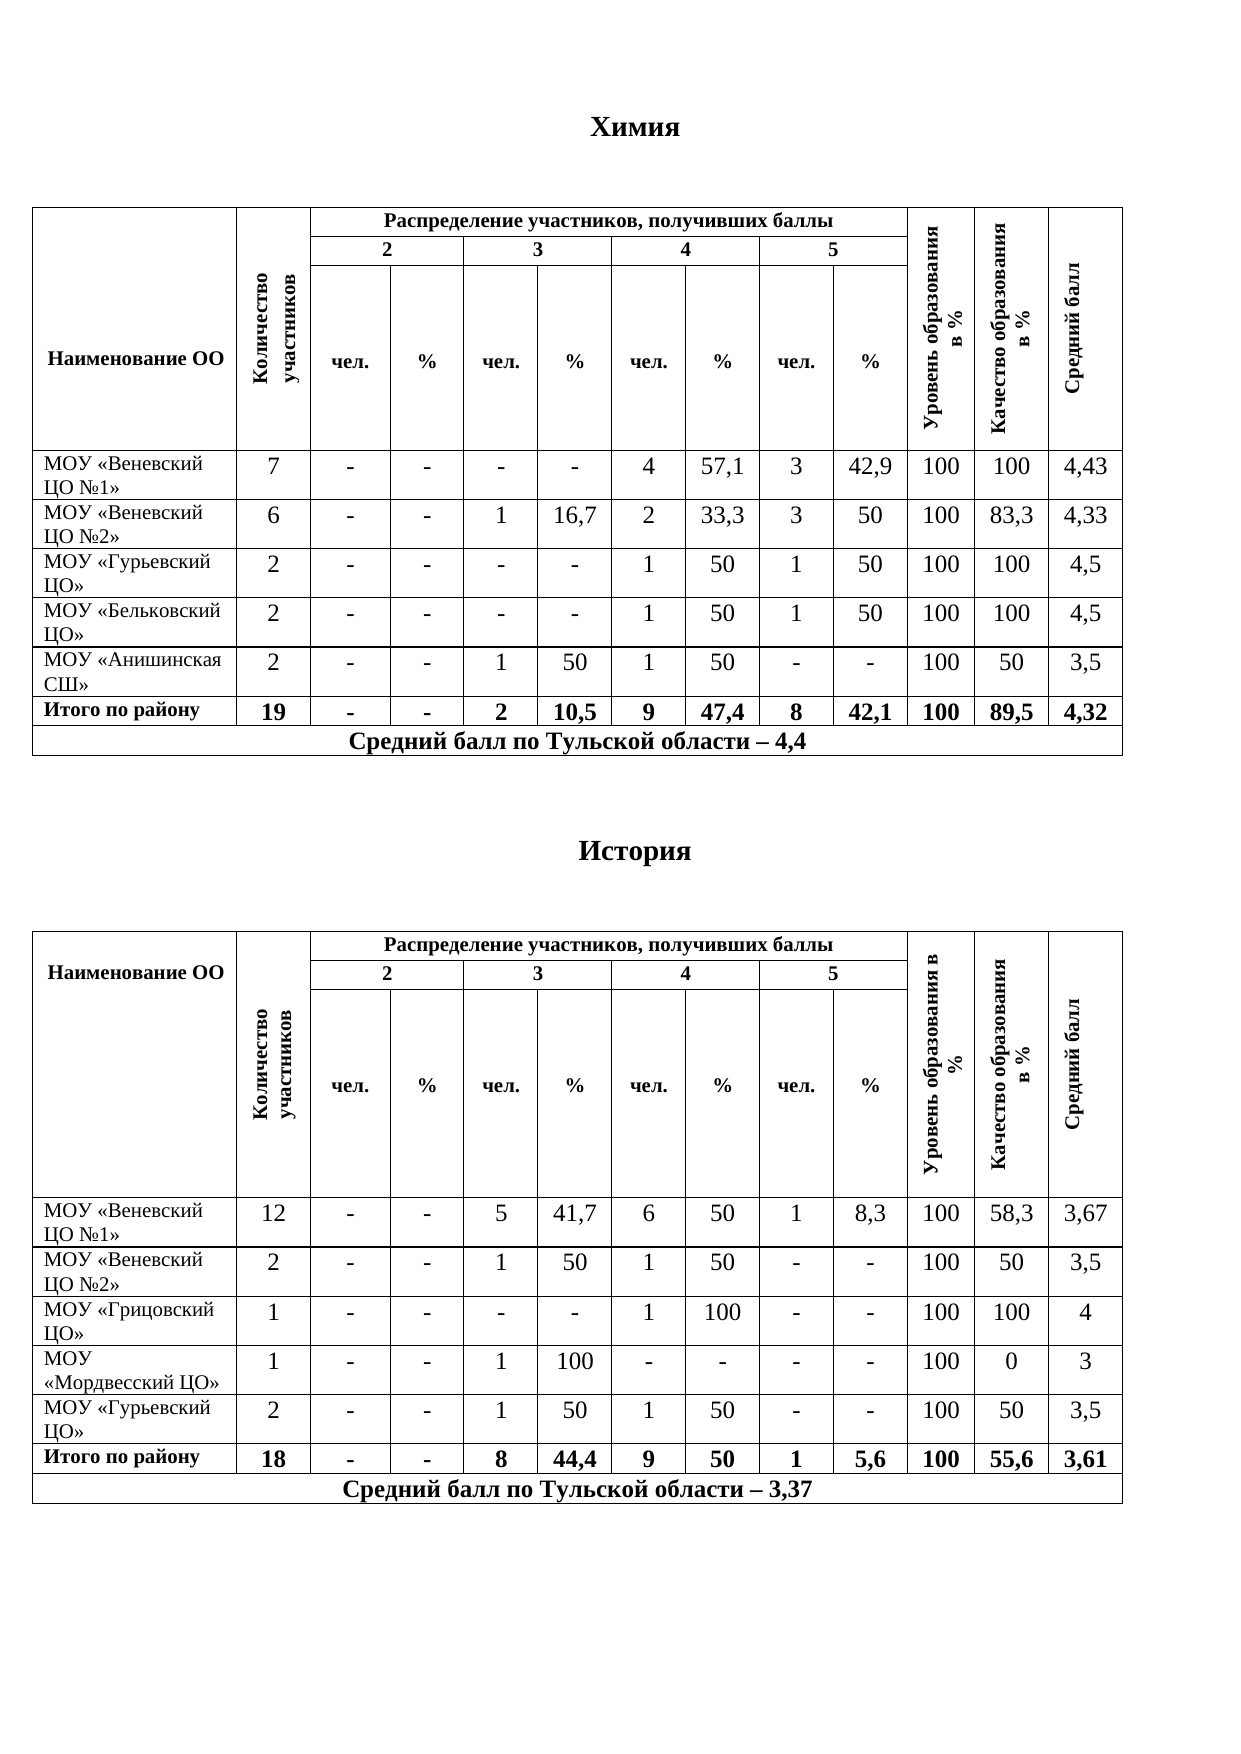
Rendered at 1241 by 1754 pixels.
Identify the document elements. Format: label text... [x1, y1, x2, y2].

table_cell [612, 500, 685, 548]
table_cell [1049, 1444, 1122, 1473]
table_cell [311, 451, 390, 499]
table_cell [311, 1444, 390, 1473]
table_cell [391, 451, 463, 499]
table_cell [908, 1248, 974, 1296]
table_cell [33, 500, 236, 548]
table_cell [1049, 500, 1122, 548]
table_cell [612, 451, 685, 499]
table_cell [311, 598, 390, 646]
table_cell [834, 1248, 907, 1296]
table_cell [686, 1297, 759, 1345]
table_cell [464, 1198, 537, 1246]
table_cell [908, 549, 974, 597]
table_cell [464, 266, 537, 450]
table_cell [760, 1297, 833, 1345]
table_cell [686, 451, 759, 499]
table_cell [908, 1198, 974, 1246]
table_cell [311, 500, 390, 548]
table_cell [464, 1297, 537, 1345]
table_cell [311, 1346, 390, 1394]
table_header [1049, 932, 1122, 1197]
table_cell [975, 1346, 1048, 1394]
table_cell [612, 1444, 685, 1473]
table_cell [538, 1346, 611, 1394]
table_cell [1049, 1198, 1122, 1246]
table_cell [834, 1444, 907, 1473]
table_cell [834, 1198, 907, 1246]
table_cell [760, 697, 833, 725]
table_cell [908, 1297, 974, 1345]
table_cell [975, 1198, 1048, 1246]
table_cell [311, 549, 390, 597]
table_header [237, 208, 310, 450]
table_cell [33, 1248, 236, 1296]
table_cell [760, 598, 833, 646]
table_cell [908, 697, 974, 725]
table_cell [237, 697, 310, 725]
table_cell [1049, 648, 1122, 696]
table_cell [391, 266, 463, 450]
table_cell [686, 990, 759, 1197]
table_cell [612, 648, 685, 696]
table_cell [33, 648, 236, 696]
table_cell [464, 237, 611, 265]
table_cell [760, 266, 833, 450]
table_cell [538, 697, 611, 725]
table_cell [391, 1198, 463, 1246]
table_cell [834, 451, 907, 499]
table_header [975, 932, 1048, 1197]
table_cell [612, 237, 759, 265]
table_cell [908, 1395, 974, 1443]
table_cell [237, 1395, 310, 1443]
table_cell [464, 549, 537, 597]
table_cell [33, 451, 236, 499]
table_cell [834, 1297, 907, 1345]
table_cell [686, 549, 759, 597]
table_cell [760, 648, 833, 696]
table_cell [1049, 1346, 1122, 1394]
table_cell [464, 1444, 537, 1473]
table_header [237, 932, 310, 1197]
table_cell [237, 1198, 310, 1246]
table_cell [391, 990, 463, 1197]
list Химия [103, 109, 1166, 142]
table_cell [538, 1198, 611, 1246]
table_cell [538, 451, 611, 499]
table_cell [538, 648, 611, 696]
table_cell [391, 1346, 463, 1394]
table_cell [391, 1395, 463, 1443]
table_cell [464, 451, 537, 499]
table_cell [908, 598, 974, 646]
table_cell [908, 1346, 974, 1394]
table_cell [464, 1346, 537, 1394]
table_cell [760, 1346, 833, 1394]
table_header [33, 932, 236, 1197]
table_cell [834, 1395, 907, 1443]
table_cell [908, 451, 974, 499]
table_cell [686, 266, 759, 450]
list История [103, 833, 1166, 867]
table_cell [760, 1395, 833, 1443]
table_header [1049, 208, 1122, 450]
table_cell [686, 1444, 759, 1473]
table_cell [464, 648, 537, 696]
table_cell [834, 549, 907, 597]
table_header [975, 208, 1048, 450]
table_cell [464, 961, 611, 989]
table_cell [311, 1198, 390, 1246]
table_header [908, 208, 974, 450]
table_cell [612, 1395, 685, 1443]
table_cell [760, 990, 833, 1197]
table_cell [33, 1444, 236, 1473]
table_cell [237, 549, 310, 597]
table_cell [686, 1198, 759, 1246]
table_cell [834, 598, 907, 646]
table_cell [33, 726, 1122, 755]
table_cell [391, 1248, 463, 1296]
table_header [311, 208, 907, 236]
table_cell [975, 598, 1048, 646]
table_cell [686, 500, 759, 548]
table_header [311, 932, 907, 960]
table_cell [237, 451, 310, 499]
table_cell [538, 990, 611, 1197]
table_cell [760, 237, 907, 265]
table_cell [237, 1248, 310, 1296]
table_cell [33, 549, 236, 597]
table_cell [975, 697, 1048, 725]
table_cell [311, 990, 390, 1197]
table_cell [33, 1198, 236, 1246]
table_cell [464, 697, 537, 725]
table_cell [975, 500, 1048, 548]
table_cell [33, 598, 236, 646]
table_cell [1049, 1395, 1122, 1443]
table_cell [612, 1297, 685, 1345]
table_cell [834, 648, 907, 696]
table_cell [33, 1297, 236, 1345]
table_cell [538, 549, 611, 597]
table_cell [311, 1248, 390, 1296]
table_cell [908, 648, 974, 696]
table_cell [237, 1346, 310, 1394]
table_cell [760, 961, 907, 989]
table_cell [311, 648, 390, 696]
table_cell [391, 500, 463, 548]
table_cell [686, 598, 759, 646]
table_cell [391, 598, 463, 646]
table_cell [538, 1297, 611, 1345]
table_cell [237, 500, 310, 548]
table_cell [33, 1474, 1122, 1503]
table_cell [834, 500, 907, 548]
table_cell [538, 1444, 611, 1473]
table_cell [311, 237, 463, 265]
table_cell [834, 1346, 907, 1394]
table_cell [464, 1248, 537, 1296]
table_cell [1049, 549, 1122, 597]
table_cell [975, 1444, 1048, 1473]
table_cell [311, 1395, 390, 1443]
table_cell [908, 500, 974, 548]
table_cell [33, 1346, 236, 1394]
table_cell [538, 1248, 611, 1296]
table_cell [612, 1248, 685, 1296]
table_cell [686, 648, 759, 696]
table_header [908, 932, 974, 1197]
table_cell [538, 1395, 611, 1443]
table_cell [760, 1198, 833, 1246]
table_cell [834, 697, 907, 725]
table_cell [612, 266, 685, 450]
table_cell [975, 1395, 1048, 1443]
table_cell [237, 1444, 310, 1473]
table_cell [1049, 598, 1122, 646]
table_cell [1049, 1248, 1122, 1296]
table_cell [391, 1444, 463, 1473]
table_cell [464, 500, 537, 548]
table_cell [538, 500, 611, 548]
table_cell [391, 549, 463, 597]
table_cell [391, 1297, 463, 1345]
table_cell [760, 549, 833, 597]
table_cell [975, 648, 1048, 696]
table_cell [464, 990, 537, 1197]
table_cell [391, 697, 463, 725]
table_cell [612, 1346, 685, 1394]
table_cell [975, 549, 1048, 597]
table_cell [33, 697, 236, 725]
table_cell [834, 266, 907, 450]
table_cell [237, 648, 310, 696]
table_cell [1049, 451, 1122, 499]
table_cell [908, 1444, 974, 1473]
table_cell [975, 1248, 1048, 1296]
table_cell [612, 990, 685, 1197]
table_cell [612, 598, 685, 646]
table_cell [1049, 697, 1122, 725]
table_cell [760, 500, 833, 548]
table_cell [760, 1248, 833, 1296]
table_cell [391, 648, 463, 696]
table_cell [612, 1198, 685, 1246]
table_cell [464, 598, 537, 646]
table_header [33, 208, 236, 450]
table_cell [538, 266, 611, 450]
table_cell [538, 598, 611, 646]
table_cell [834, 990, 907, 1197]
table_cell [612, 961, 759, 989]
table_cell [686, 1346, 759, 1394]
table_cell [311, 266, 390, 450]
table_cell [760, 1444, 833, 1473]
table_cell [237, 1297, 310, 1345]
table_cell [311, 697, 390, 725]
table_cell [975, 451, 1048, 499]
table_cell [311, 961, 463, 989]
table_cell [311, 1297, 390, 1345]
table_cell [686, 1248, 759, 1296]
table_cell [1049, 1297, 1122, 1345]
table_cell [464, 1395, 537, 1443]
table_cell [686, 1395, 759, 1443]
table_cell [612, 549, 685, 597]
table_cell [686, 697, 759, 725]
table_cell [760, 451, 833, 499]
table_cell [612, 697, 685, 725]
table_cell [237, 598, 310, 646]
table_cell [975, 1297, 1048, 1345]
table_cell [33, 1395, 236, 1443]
